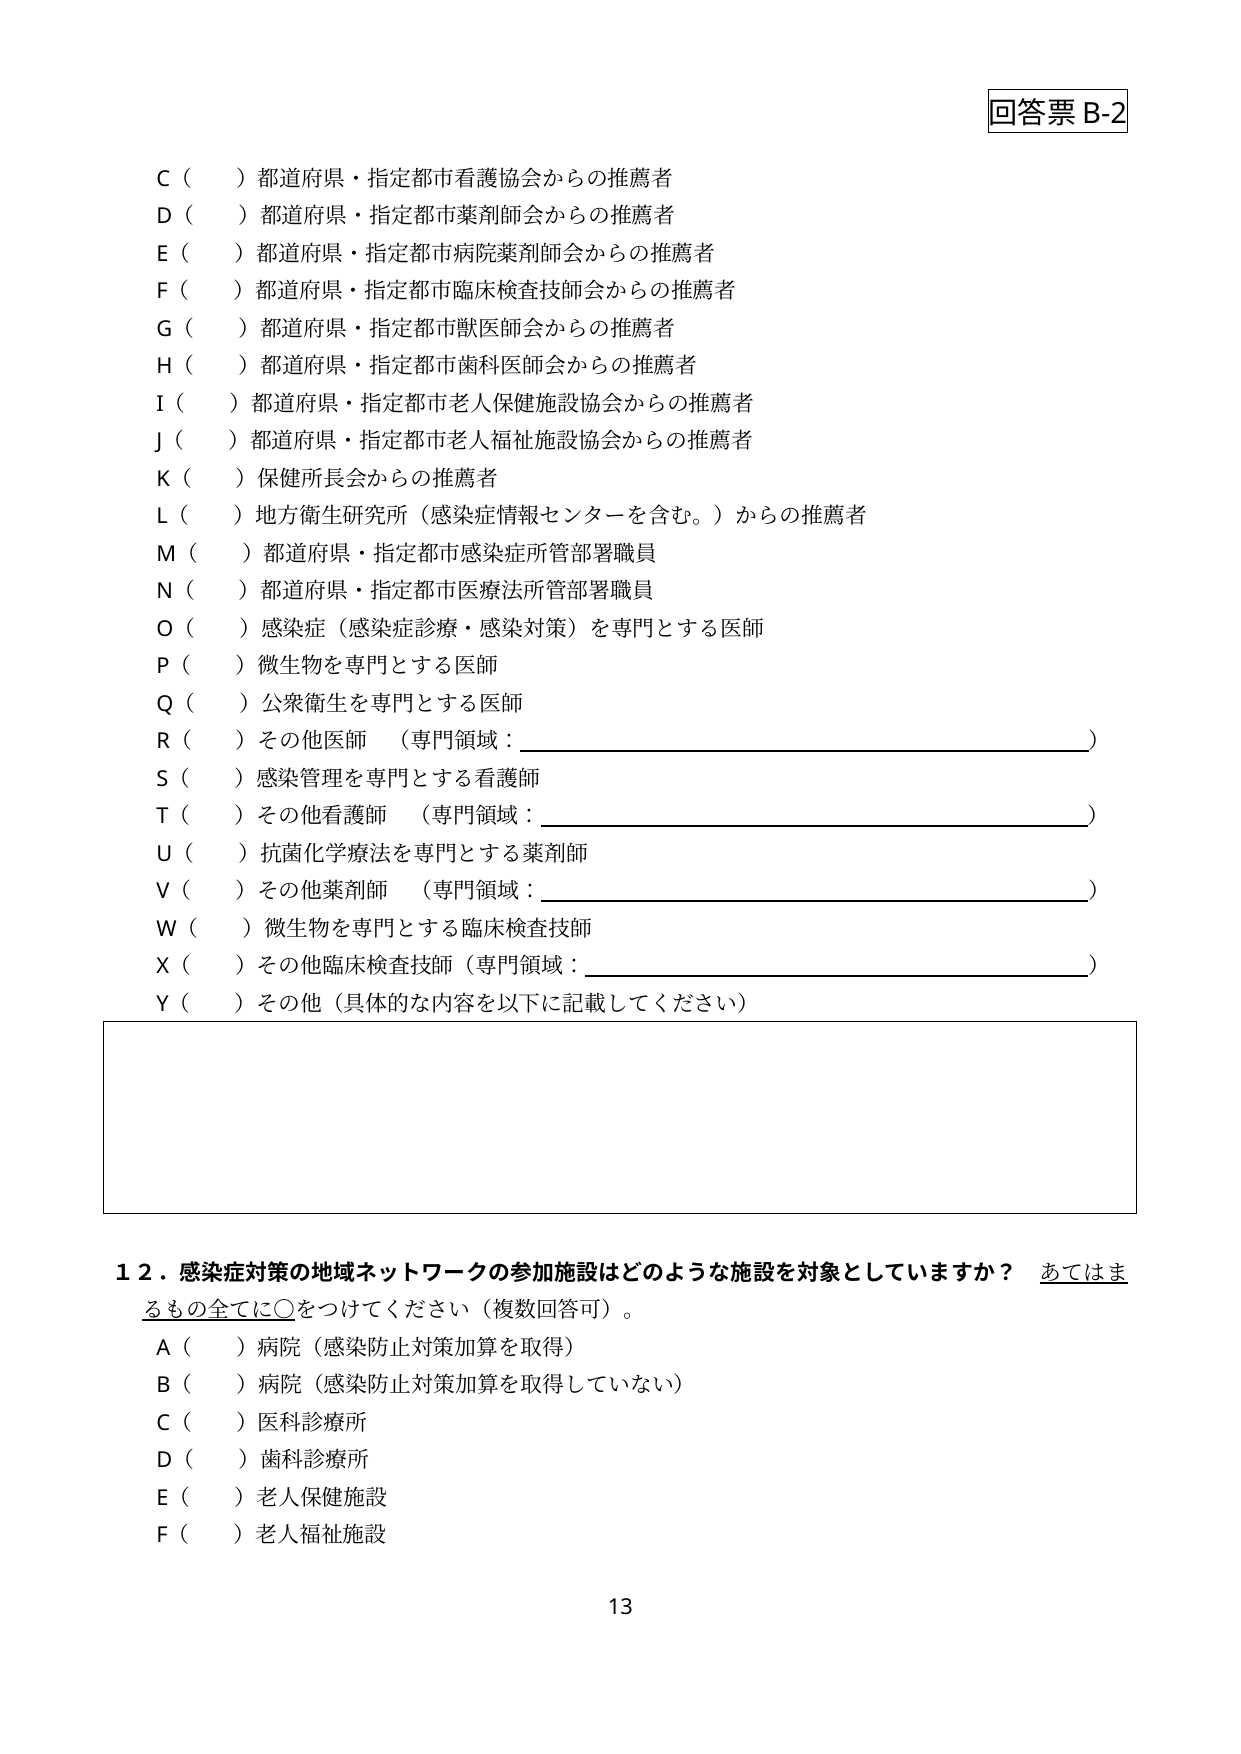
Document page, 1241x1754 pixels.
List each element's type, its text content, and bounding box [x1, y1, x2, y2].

text D（ ）都道府県・指定都市薬剤師会からの推薦者 [112, 196, 1128, 233]
text F（ ）老人福祉施設 [112, 1514, 1128, 1552]
text H（ ）都道府県・指定都市歯科医師会からの推薦者 [112, 346, 1128, 383]
text G（ ）都道府県・指定都市獣医師会からの推薦者 [112, 308, 1128, 346]
text B（ ）病院（感染防止対策加算を取得していない） [112, 1364, 1128, 1402]
text F（ ）都道府県・指定都市臨床検査技師会からの推薦者 [112, 271, 1128, 308]
text T（ ）その他看護師 （専門領域： ） [112, 796, 1128, 833]
text V（ ）その他薬剤師 （専門領域： ） [112, 871, 1128, 908]
text １２．感染症対策の地域ネットワークの参加施設はどのような施設を対象としていますか？ あてはまるもの全てに○をつけてください（複数回答可）。 [113, 1252, 1128, 1327]
text X（ ）その他臨床検査技師（専門領域： ） [112, 946, 1128, 983]
text Y（ ）その他（具体的な内容を以下に記載してください） [112, 983, 1128, 1021]
text S（ ）感染管理を専門とする看護師 [112, 758, 1128, 796]
text Q（ ）公衆衛生を専門とする医師 [112, 683, 1128, 721]
text K（ ）保健所長会からの推薦者 [112, 458, 1128, 496]
text M（ ）都道府県・指定都市感染症所管部署職員 [112, 533, 1128, 571]
text C（ ）都道府県・指定都市看護協会からの推薦者 [112, 158, 1128, 196]
text W（ ）微生物を専門とする臨床検査技師 [112, 908, 1128, 946]
text A（ ）病院（感染防止対策加算を取得） [112, 1327, 1128, 1364]
text E（ ）都道府県・指定都市病院薬剤師会からの推薦者 [112, 233, 1128, 271]
text R（ ）その他医師 （専門領域： ） [112, 721, 1128, 758]
text I（ ）都道府県・指定都市老人保健施設協会からの推薦者 [112, 383, 1128, 421]
text L（ ）地方衛生研究所（感染症情報センターを含む。）からの推薦者 [112, 496, 1128, 533]
text N（ ）都道府県・指定都市医療法所管部署職員 [112, 571, 1128, 608]
text U（ ）抗菌化学療法を専門とする薬剤師 [112, 833, 1128, 871]
text J（ ）都道府県・指定都市老人福祉施設協会からの推薦者 [112, 421, 1128, 458]
text C（ ）医科診療所 [112, 1402, 1128, 1439]
text D（ ）歯科診療所 [112, 1439, 1128, 1477]
text P（ ）微生物を専門とする医師 [112, 646, 1128, 683]
text O（ ）感染症（感染症診療・感染対策）を専門とする医師 [112, 608, 1128, 646]
text E（ ）老人保健施設 [112, 1477, 1128, 1514]
